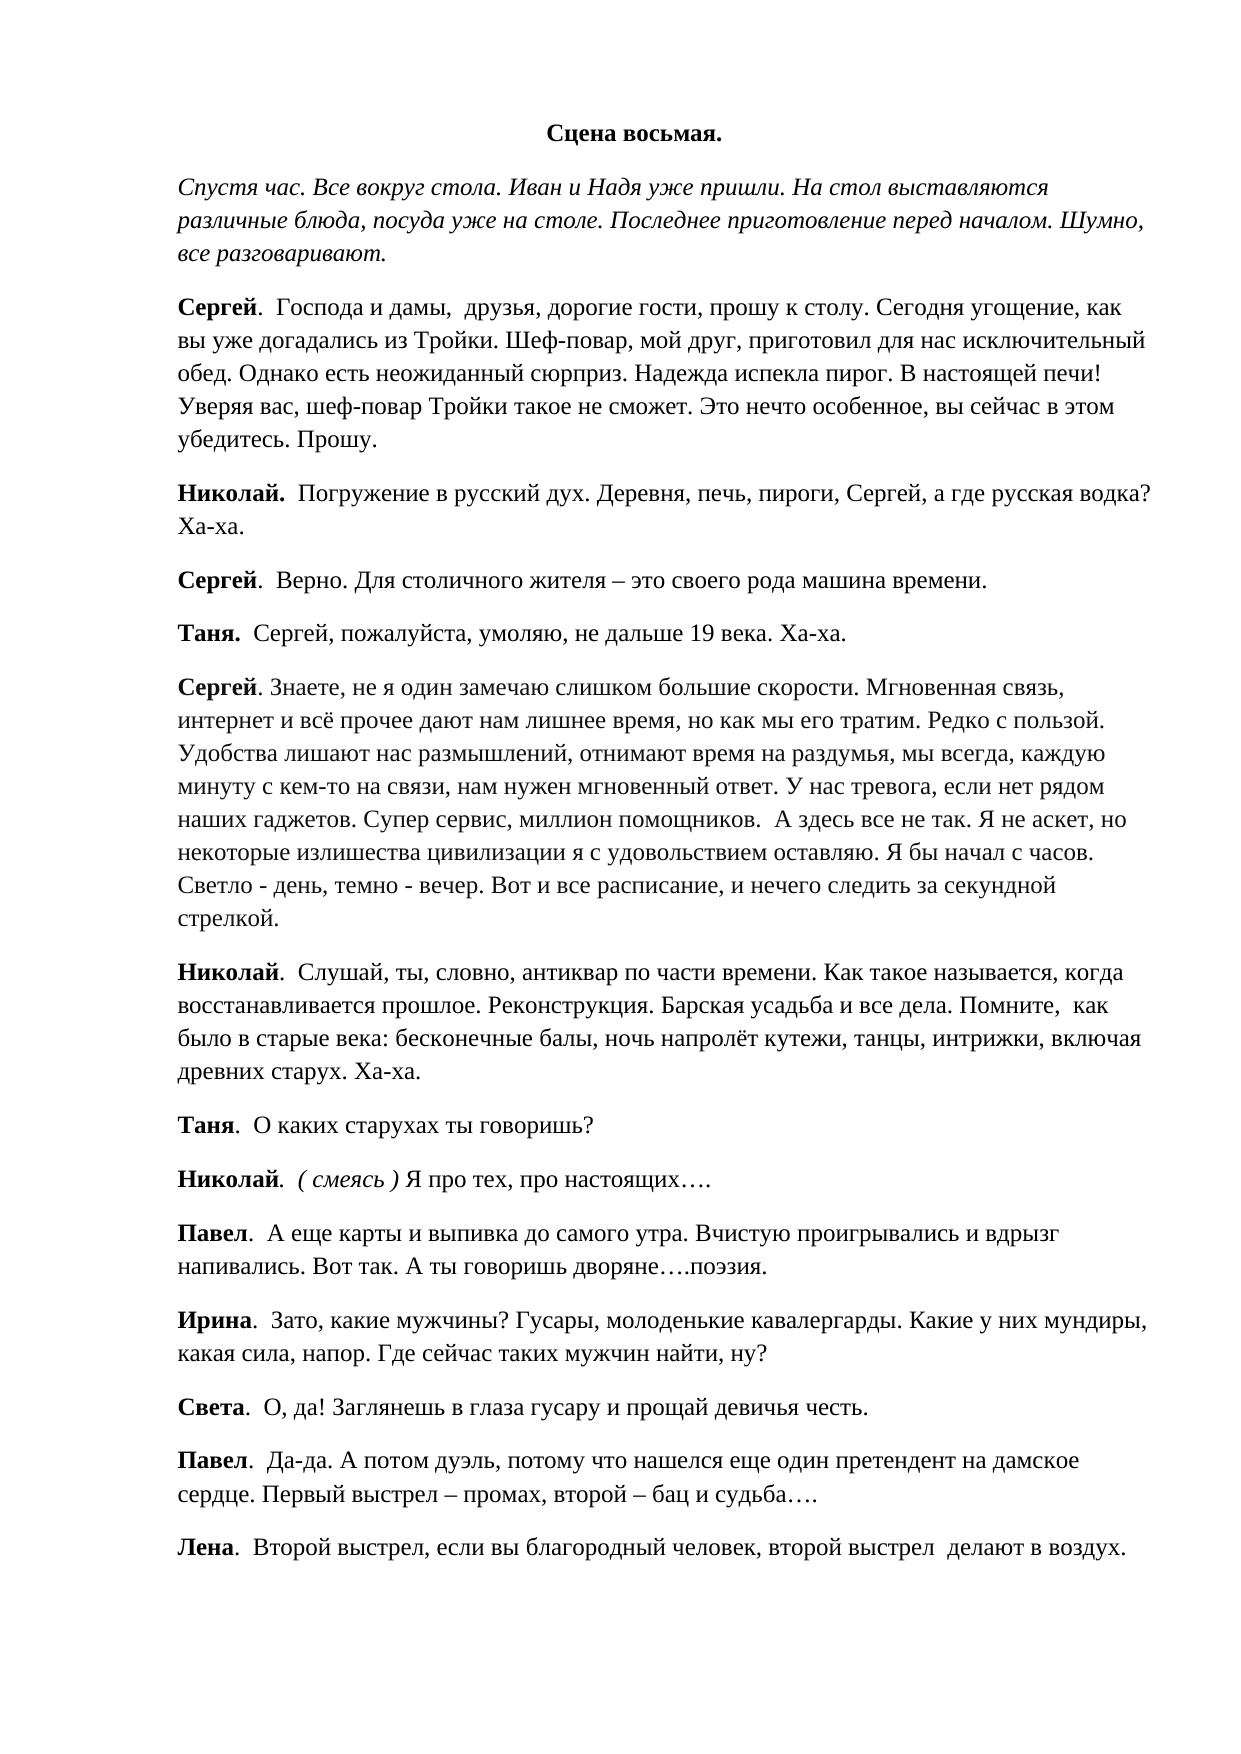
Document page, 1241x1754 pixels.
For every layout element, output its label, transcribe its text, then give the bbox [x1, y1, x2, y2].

text Спустя час. Все вокруг стола. Иван и Надя уже пришли. На стол выставляются различные блюда, посуда уже на столе. Последнее приготовление перед началом. Шумно, все разговаривают. [177, 172, 1152, 267]
text Лена. Второй выстрел, если вы благородный человек, второй выстрел делают в воздух. [177, 1532, 1152, 1561]
text Павел. А еще карты и выпивка до самого утра. Вчистую проигрывались и вдрызг напивались. Вот так. А ты говоришь дворяне….поэзия. [177, 1218, 1152, 1280]
text Таня. Сергей, пожалуйста, умоляю, не дальше 19 века. Ха-ха. [177, 618, 1152, 647]
text Николай. Погружение в русский дух. Деревня, печь, пироги, Сергей, а где русская водка? Ха-ха. [177, 478, 1152, 539]
text Света. О, да! Заглянешь в глаза гусару и прощай девичья честь. [177, 1392, 1152, 1421]
text Ирина. Зато, какие мужчины? Гусары, молоденькие кавалергарды. Какие у них мундиры, какая сила, напор. Где сейчас таких мужчин найти, ну? [177, 1305, 1152, 1367]
text Сцена восьмая. [472, 118, 1152, 147]
text Сергей. Господа и дамы, друзья, дорогие гости, прошу к столу. Сегодня угощение, как вы уже догадались из Тройки. Шеф-повар, мой друг, приготовил для нас исключительный обед. Однако есть неожиданный сюрприз. Надежда испекла пирог. В настоящей печи! Уверяя вас, шеф-повар Тройки такое не сможет. Это нечто особенное, вы сейчас в этом убедитесь. Прошу. [177, 292, 1152, 453]
text Николай. ( смеясь ) Я про тех, про настоящих…. [177, 1164, 1152, 1193]
text Сергей. Верно. Для столичного жителя – это своего рода машина времени. [177, 565, 1152, 593]
text Николай. Слушай, ты, словно, антиквар по части времени. Как такое называется, когда восстанавливается прошлое. Реконструкция. Барская усадьба и все дела. Помните, как было в старые века: бесконечные балы, ночь напролёт кутежи, танцы, интрижки, включая древних старух. Ха-ха. [177, 957, 1152, 1085]
text Павел. Да-да. А потом дуэль, потому что нашелся еще один претендент на дамское сердце. Первый выстрел – промах, второй – бац и судьба…. [177, 1446, 1152, 1507]
text Таня. О каких старухах ты говоришь? [177, 1110, 1152, 1139]
text Сергей. Знаете, не я один замечаю слишком большие скорости. Мгновенная связь, интернет и всё прочее дают нам лишнее время, но как мы его тратим. Редко с пользой. Удобства лишают нас размышлений, отнимают время на раздумья, мы всегда, каждую минуту с кем-то на связи, нам нужен мгновенный ответ. У нас тревога, если нет рядом наших гаджетов. Супер сервис, миллион помощников. А здесь все не так. Я не аскет, но некоторые излишества цивилизации я с удовольствием оставляю. Я бы начал с часов. Светло - день, темно - вечер. Вот и все расписание, и нечего следить за секундной стрелкой. [177, 672, 1152, 932]
